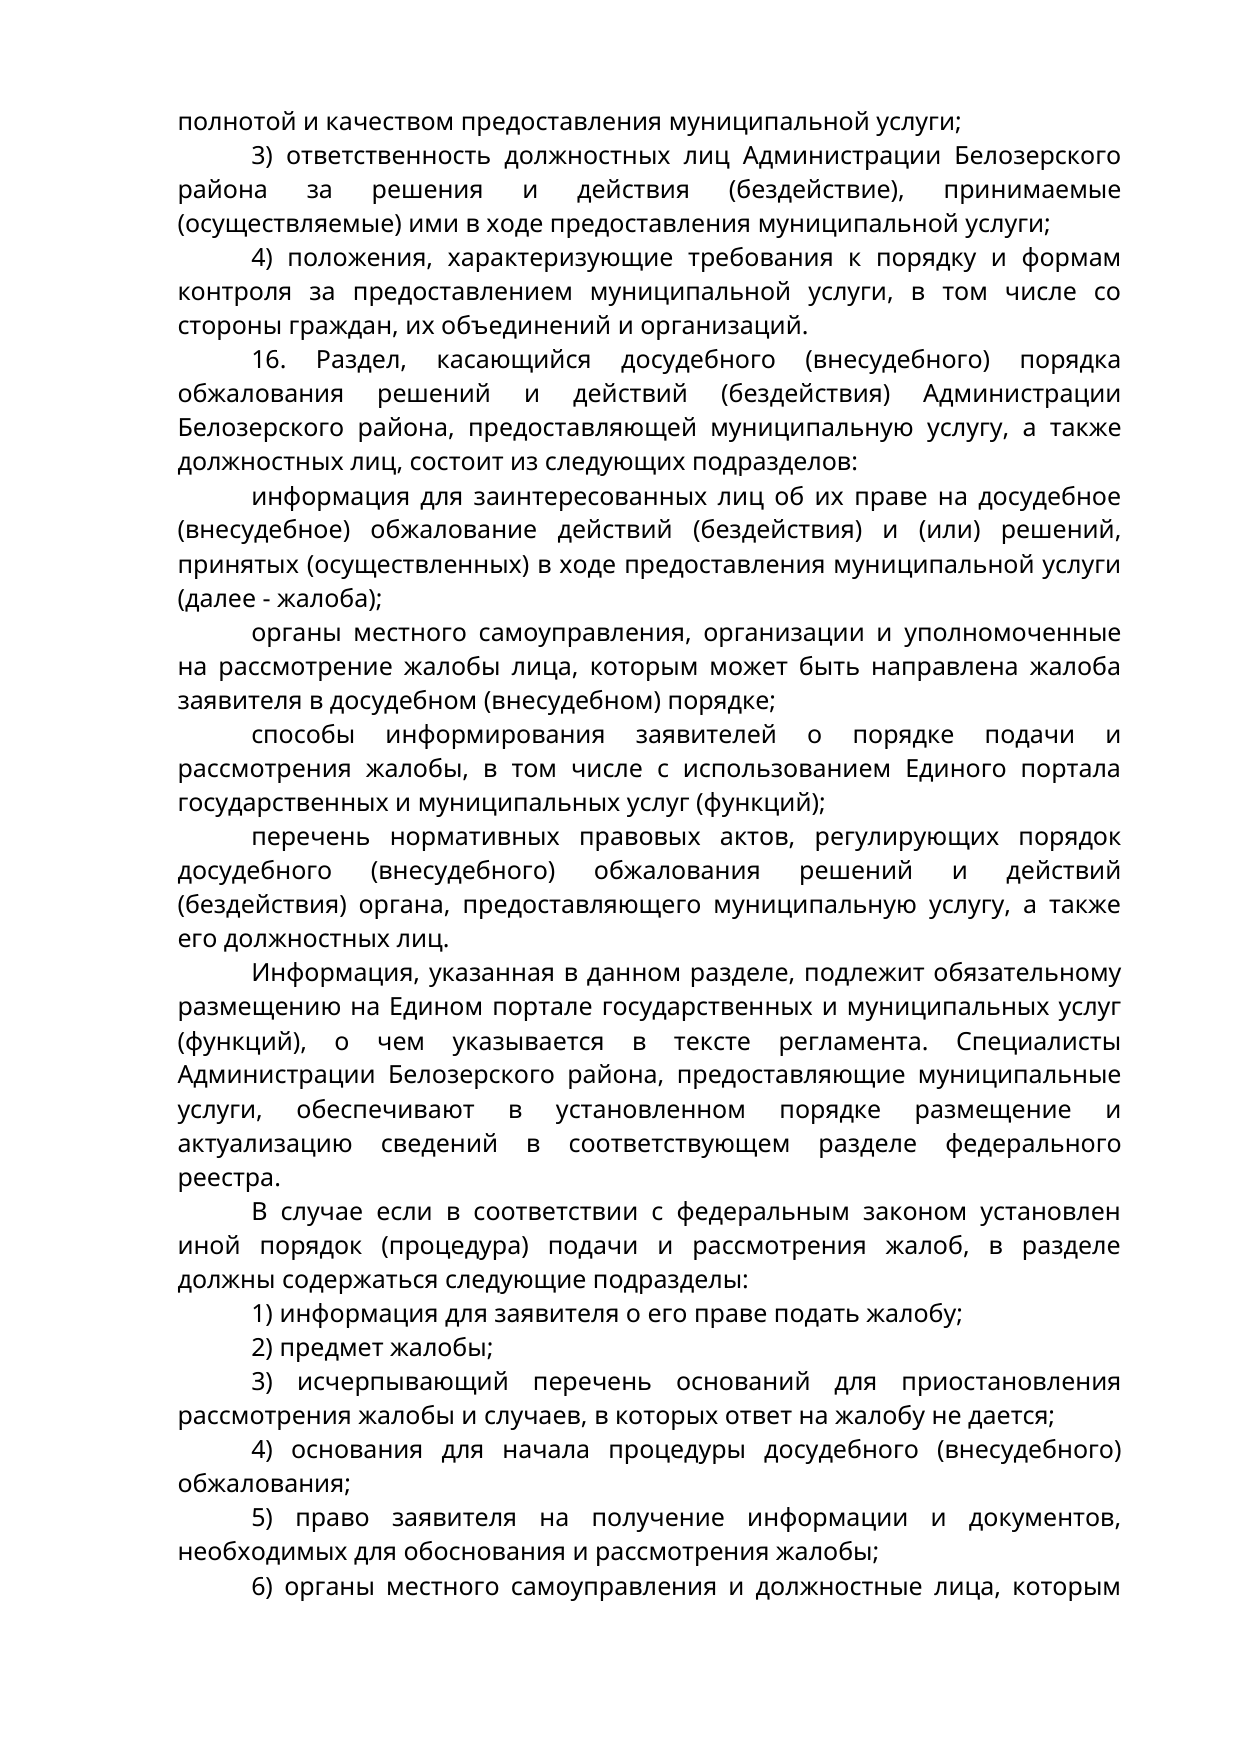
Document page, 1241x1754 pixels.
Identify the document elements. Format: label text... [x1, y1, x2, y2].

text способы информирования заявителей о порядке подачи и рассмотрения жалобы, в том числе с использованием Единого портала государственных и муниципальных услуг (функций); [177, 717, 1122, 819]
text 5) право заявителя на получение информации и документов, необходимых для обоснования и рассмотрения жалобы; [177, 1500, 1122, 1568]
text перечень нормативных правовых актов, регулирующих порядок досудебного (внесудебного) обжалования решений и действий (бездействия) органа, предоставляющего муниципальную услугу, а также его должностных лиц. [177, 819, 1122, 955]
text 4) основания для начала процедуры досудебного (внесудебного) обжалования; [177, 1432, 1122, 1500]
text 4) положения, характеризующие требования к порядку и формам контроля за предоставлением муниципальной услуги, в том числе со стороны граждан, их объединений и организаций. [177, 240, 1122, 342]
text В случае если в соответствии с федеральным законом установлен иной порядок (процедура) подачи и рассмотрения жалоб, в разделе должны содержаться следующие подразделы: [177, 1193, 1122, 1296]
text 3) исчерпывающий перечень оснований для приостановления рассмотрения жалобы и случаев, в которых ответ на жалобу не дается; [177, 1364, 1122, 1432]
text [177, 1568, 1122, 1602]
text органы местного самоуправления, организации и уполномоченные на рассмотрение жалобы лица, которым может быть направлена жалоба заявителя в досудебном (внесудебном) порядке; [177, 614, 1122, 717]
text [177, 103, 1122, 137]
text информация для заинтересованных лиц об их праве на досудебное (внесудебное) обжалование действий (бездействия) и (или) решений, принятых (осуществленных) в ходе предоставления муниципальной услуги (далее - жалоба); [177, 478, 1122, 614]
text 3) ответственность должностных лиц Администрации Белозерского района за решения и действия (бездействие), принимаемые (осуществляемые) ими в ходе предоставления муниципальной услуги; [177, 137, 1122, 240]
text 2) предмет жалобы; [177, 1330, 1122, 1364]
text 1) информация для заявителя о его праве подать жалобу; [177, 1296, 1122, 1330]
text 16. Раздел, касающийся досудебного (внесудебного) порядка обжалования решений и действий (бездействия) Администрации Белозерского района, предоставляющей муниципальную услугу, а также должностных лиц, состоит из следующих подразделов: [177, 342, 1122, 478]
text Информация, указанная в данном разделе, подлежит обязательному размещению на Едином портале государственных и муниципальных услуг (функций), о чем указывается в тексте регламента. Специалисты Администрации Белозерского района, предоставляющие муниципальные услуги, обеспечивают в установленном порядке размещение и актуализацию сведений в соответствующем разделе федерального реестра. [177, 955, 1122, 1193]
